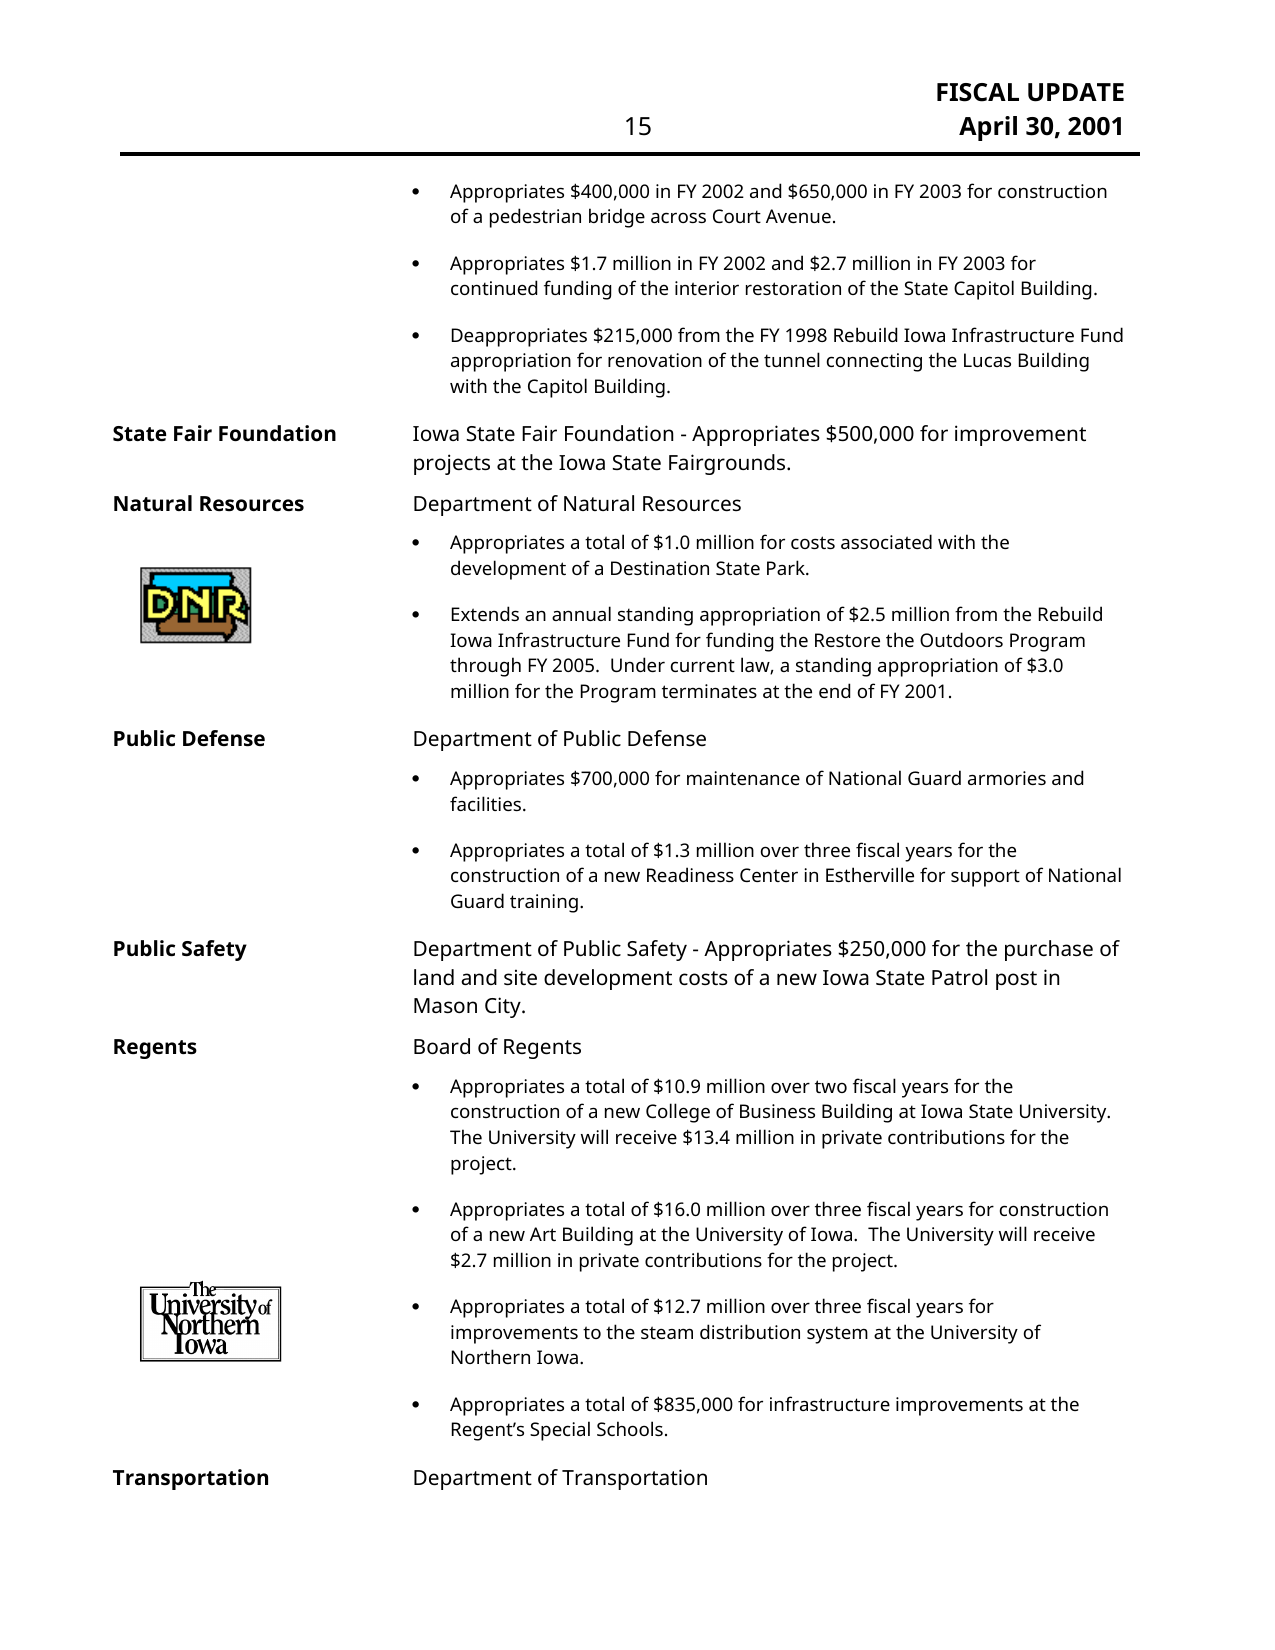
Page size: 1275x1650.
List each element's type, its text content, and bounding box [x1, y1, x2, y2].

text Public Defense Department of Public Defense [112, 724, 1125, 753]
text Appropriates a total of $1.3 million over three fiscal years for the construction of a new Readiness Center in Estherville for support of National Guard training. [412, 837, 1125, 914]
text Natural Resources Department of Natural Resources [112, 489, 1125, 517]
text Appropriates a total of $16.0 million over three fiscal years for construction of a new Art Building at the University of Iowa. The University will receive $2.7 million in private contributions for the project. [412, 1196, 1125, 1273]
text Deappropriates $215,000 from the FY 1998 Rebuild Iowa Infrastructure Fund appropriation for renovation of the tunnel connecting the Lucas Building with the Capitol Building. [412, 322, 1125, 398]
text Appropriates a total of $10.9 million over two fiscal years for the construction of a new College of Business Building at Iowa State University. The University will receive $13.4 million in private contributions for the project. [412, 1073, 1125, 1175]
picture [139, 1280, 282, 1362]
text Transportation Department of Transportation [112, 1463, 1125, 1491]
text State Fair Foundation Iowa State Fair Foundation - Appropriates $500,000 for improvement projects at the Iowa State Fairgrounds. [112, 419, 1125, 476]
text Appropriates a total of $12.7 million over three fiscal years for improvements to the steam distribution system at the University of Northern Iowa. [412, 1294, 1125, 1370]
text Appropriates $700,000 for maintenance of National Guard armories and facilities. [412, 765, 1125, 816]
text Public Safety Department of Public Safety - Appropriates $250,000 for the purchase of land and site development costs of a new Iowa State Patrol post in Mason City. [112, 934, 1125, 1020]
text Appropriates $1.7 million in FY 2002 and $2.7 million in FY 2003 for continued funding of the interior restoration of the State Capitol Building. [412, 250, 1125, 301]
text Regents Board of Regents [112, 1032, 1125, 1061]
text Appropriates a total of $835,000 for infrastructure improvements at the Regent’s Special Schools. [412, 1391, 1125, 1442]
text Appropriates $400,000 in FY 2002 and $650,000 in FY 2003 for construction of a pedestrian bridge across Court Avenue. [412, 178, 1125, 229]
text Extends an annual standing appropriation of $2.5 million from the Rebuild Iowa Infrastructure Fund for funding the Restore the Outdoors Program through FY 2005. Under current law, a standing appropriation of $3.0 million for the Program terminates at the end of FY 2001. [412, 601, 1125, 703]
picture [139, 567, 253, 645]
text Appropriates a total of $1.0 million for costs associated with the development of a Destination State Park. [412, 529, 1125, 581]
